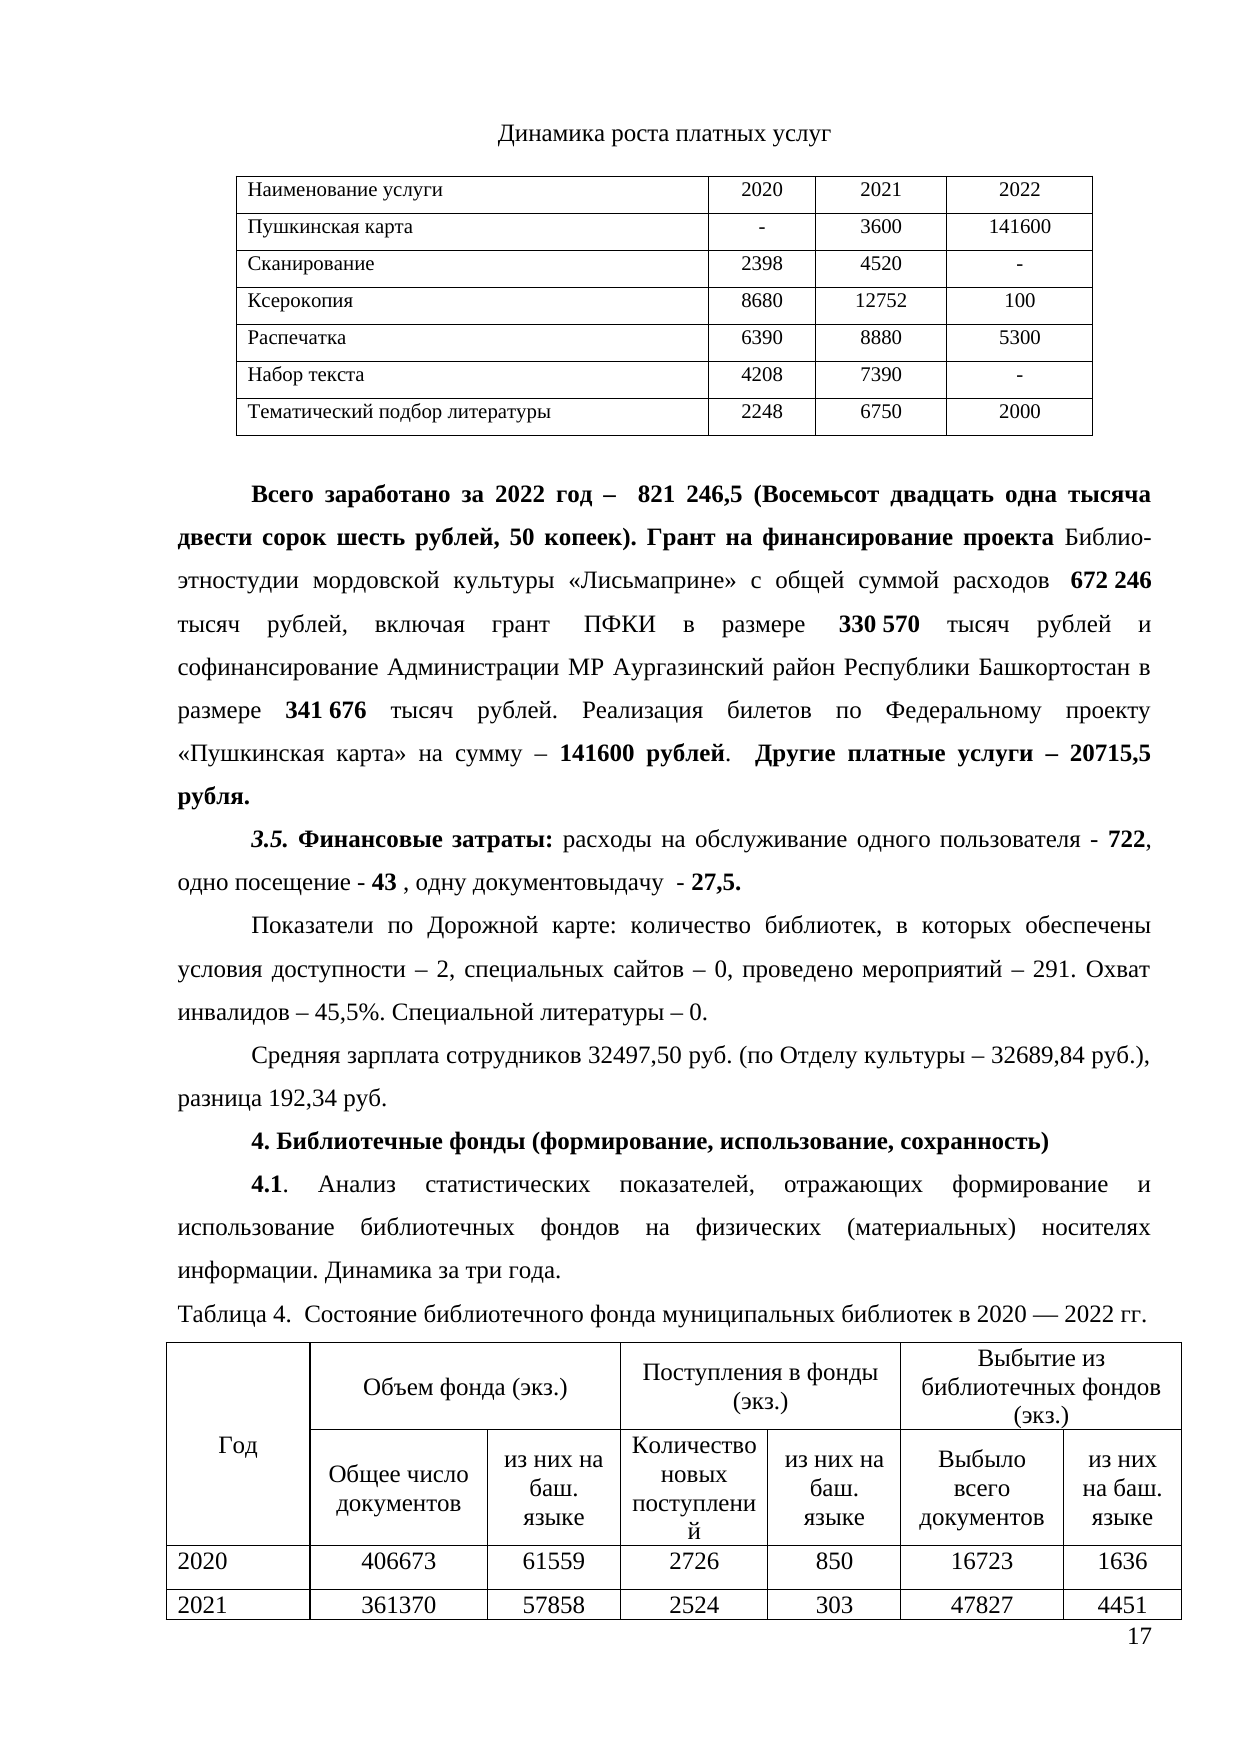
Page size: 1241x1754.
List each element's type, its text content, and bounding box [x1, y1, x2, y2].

table_cell 100 [947, 288, 1092, 324]
text Средняя зарплата сотрудников 32497,50 руб. (по Отделу культуры – 32689,84 руб.), разница 192,34 руб. [177, 1040, 1152, 1112]
table_cell Пушкинская карта [237, 214, 708, 250]
table_cell - [709, 214, 815, 250]
table_cell 47827 [901, 1590, 1063, 1619]
table_cell 57858 [488, 1590, 620, 1619]
table_cell 61559 [488, 1546, 620, 1589]
table_cell Общее число документов [311, 1430, 487, 1545]
table_cell Тематический подбор литературы [237, 399, 708, 435]
table_cell 4208 [709, 362, 815, 398]
table_cell Выбыло всего документов [901, 1430, 1063, 1545]
table_cell 12752 [816, 288, 946, 324]
table_cell 850 [768, 1546, 900, 1589]
table_header Объем фонда (экз.) [311, 1343, 620, 1429]
table_cell 406673 [311, 1546, 487, 1589]
table_cell из них на баш. языке [1064, 1430, 1181, 1545]
table_cell 6750 [816, 399, 946, 435]
table_cell 2726 [621, 1546, 767, 1589]
table_header 2020 [709, 177, 815, 213]
table_cell 8680 [709, 288, 815, 324]
table_cell Сканирование [237, 251, 708, 287]
table_cell 361370 [311, 1590, 487, 1619]
table_cell 2000 [947, 399, 1092, 435]
table_cell 2398 [709, 251, 815, 287]
table_cell из них на баш. языке [488, 1430, 620, 1545]
table_cell 16723 [901, 1546, 1063, 1589]
table_cell 3600 [816, 214, 946, 250]
table_header Наименование услуги [237, 177, 708, 213]
table_header Год [167, 1343, 309, 1545]
table_cell 5300 [947, 325, 1092, 361]
table_header 2021 [816, 177, 946, 213]
table_cell - [947, 362, 1092, 398]
table_cell 2248 [709, 399, 815, 435]
table_cell 4520 [816, 251, 946, 287]
table_cell Распечатка [237, 325, 708, 361]
table_header Выбытие из библиотечных фондов (экз.) [901, 1343, 1181, 1429]
table_cell 8880 [816, 325, 946, 361]
table_cell 6390 [709, 325, 815, 361]
table_cell 141600 [947, 214, 1092, 250]
table_cell 4451 [1064, 1590, 1181, 1619]
table_cell 2020 [167, 1546, 309, 1589]
table_cell 2021 [167, 1590, 309, 1619]
table_cell 1636 [1064, 1546, 1181, 1589]
text 4.1. Анализ статистических показателей, отражающих формирование и использование библиотечных фондов на физических (материальных) носителях информации. Динамика за три года. [177, 1169, 1152, 1284]
text Динамика роста платных услуг [177, 118, 1152, 147]
text Всего заработано за 2022 год – 821 246,5 (Восемьсот двадцать одна тысяча двести сорок шесть рублей, 50 копеек). Грант на финансирование проекта Библио-этностудии мордовской культуры «Лисьмаприне» с общей суммой расходов 672 246 тысяч рублей, включая грант ПФКИ в размере 330 570 тысяч рублей и софинансирование Администрации МР Аургазинский район Республики Башкортостан в размере 341 676 тысяч рублей. Реализация билетов по Федеральному проекту «Пушкинская карта» на сумму – 141600 рублей. Другие платные услуги – 20715,5 рубля. [177, 479, 1152, 810]
text Показатели по Дорожной карте: количество библиотек, в которых обеспечены условия доступности – 2, специальных сайтов – 0, проведено мероприятий – 291. Охват инвалидов – 45,5%. Специальной литературы – 0. [177, 911, 1152, 1026]
table_cell 2524 [621, 1590, 767, 1619]
table_cell 303 [768, 1590, 900, 1619]
table_cell Ксерокопия [237, 288, 708, 324]
table_header Поступления в фонды (экз.) [621, 1343, 900, 1429]
text Таблица 4. Состояние библиотечного фонда муниципальных библиотек в 2020 — 2022 гг. [177, 1299, 1152, 1327]
text 3.5. Финансовые затраты: расходы на обслуживание одного пользователя - 722, одно посещение - 43 , одну документовыдачу - 27,5. [177, 824, 1152, 896]
table_cell 7390 [816, 362, 946, 398]
text 4. Библиотечные фонды (формирование, использование, сохранность) [177, 1126, 1152, 1155]
table_cell Количество новых поступлений [621, 1430, 767, 1545]
table_cell - [947, 251, 1092, 287]
table_cell Набор текста [237, 362, 708, 398]
table_cell из них на баш. языке [768, 1430, 900, 1545]
table_header 2022 [947, 177, 1092, 213]
